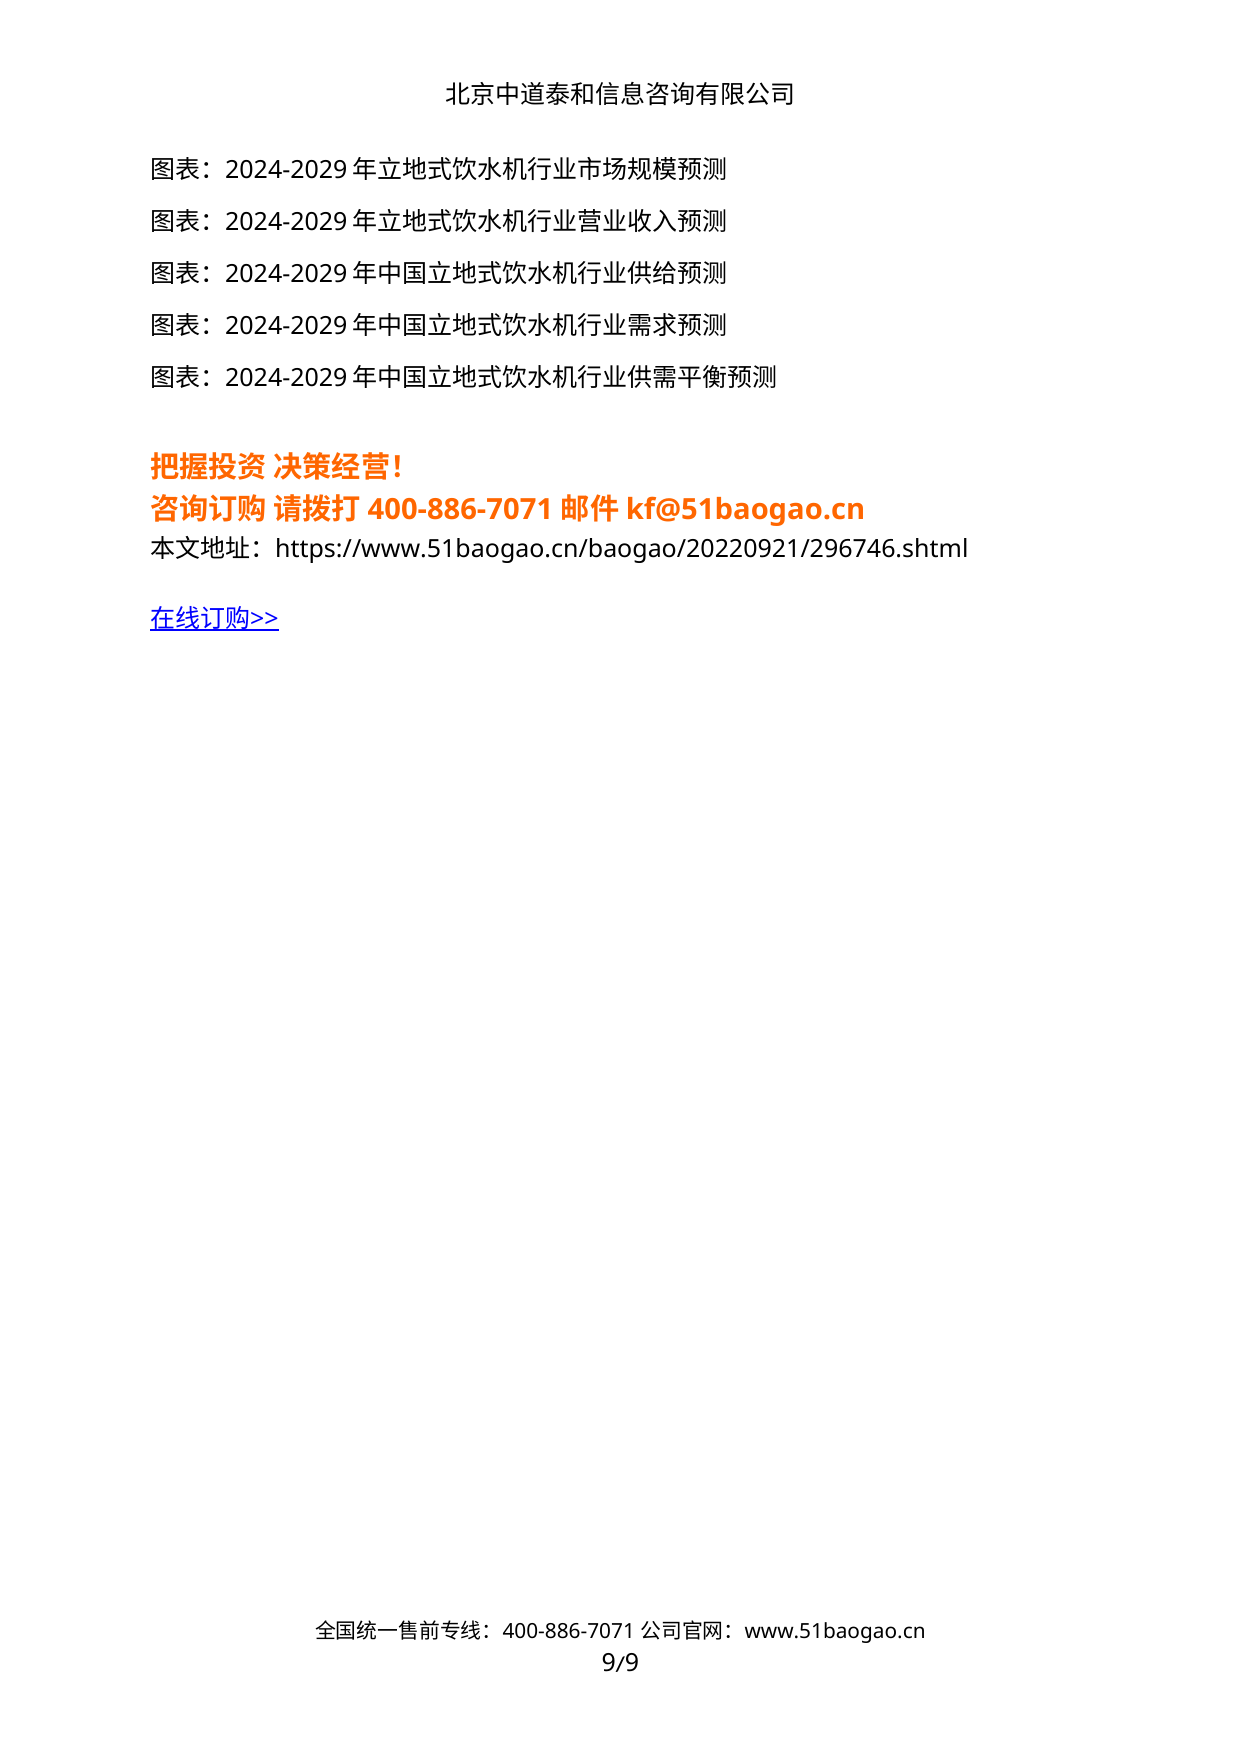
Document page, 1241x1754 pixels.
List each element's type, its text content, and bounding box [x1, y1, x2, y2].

text 图表：2024-2029年立地式饮水机行业市场规模预测 [150, 150, 1090, 186]
text 在线订购>> [150, 564, 1090, 635]
text 把握投资 决策经营！咨询订购 请拨打 400-886-7071 邮件 kf@51baogao.cn本文地址：https://www.51baogao.cn/baogao/20220921/296746.shtml [150, 409, 1090, 564]
text 图表：2024-2029年立地式饮水机行业营业收入预测 [150, 202, 1090, 238]
text 图表：2024-2029年中国立地式饮水机行业供需平衡预测 [150, 357, 1090, 394]
text 图表：2024-2029年中国立地式饮水机行业供给预测 [150, 254, 1090, 290]
text 图表：2024-2029年中国立地式饮水机行业需求预测 [150, 306, 1090, 342]
